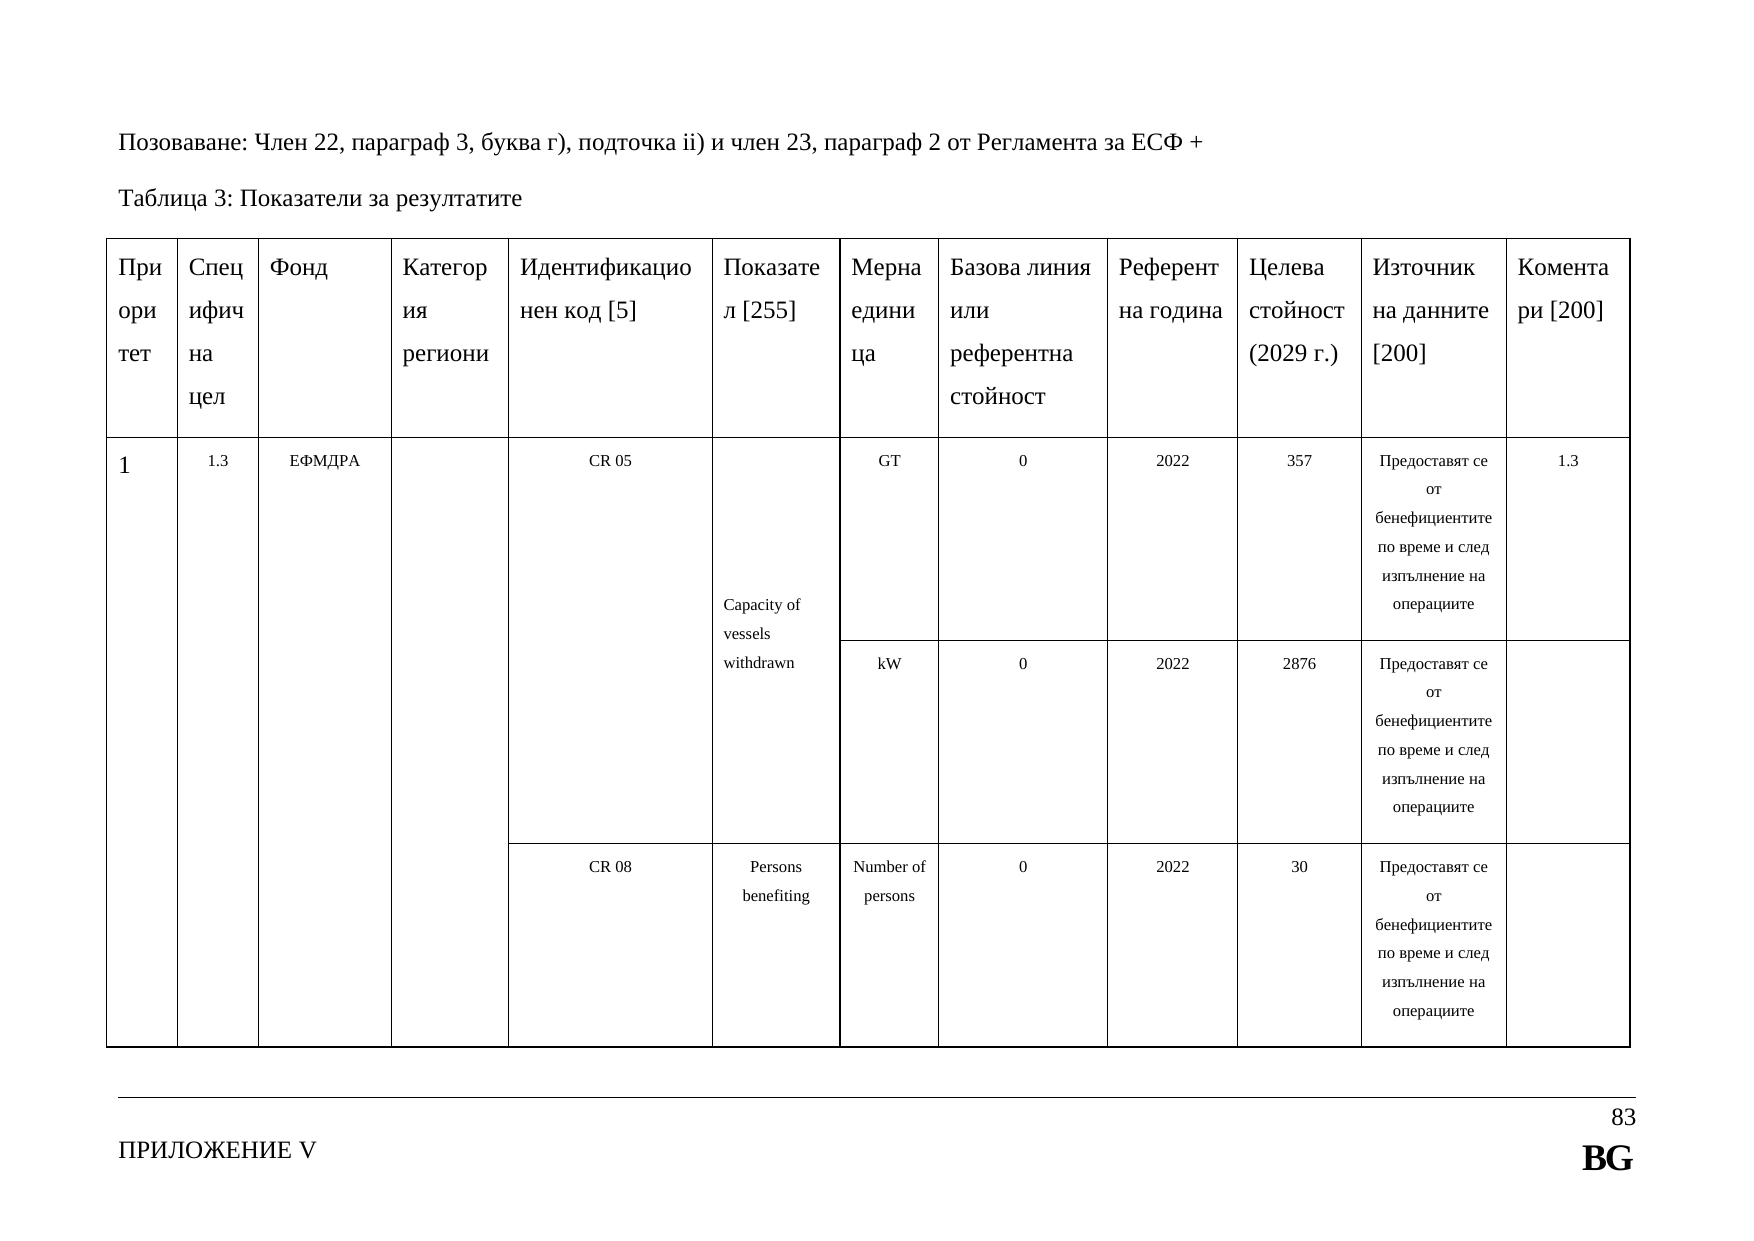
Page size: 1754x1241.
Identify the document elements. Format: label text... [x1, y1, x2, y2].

table_cell Предоставят се от бенефициентите по време и след изпълнение на операциите [1362, 438, 1506, 640]
table_cell 1.3 [178, 438, 258, 1046]
table_header Целева стойност (2029 г.) [1238, 239, 1361, 437]
table_cell 2022 [1108, 844, 1237, 1046]
text Таблица 3: Показатели за резултатите [118, 183, 1636, 211]
table_cell GT [841, 438, 938, 640]
table_cell kW [841, 641, 938, 843]
table_cell Предоставят се от бенефициентите по време и след изпълнение на операциите [1362, 641, 1506, 843]
table_cell Persons benefiting [713, 844, 839, 1046]
table_cell [392, 438, 508, 1046]
table_cell 30 [1238, 844, 1361, 1046]
table_header Приоритет [107, 239, 177, 437]
table_cell 2876 [1238, 641, 1361, 843]
table_header Показател [255] [713, 239, 839, 437]
table_cell [1507, 844, 1629, 1046]
table_header Идентификационен код [5] [509, 239, 712, 437]
table_cell 1 [107, 438, 177, 1046]
table_header Базова линия или референтна стойност [939, 239, 1107, 437]
table_header Фонд [259, 239, 391, 437]
table_cell 2022 [1108, 641, 1237, 843]
table_cell 1.3 [1507, 438, 1629, 640]
table_cell Number of persons [841, 844, 938, 1046]
table_header Мерна единица [841, 239, 938, 437]
table_cell 357 [1238, 438, 1361, 640]
table_header Коментари [200] [1507, 239, 1629, 437]
table_header Категория региони [392, 239, 508, 437]
table_cell 2022 [1108, 438, 1237, 640]
table_cell [1507, 641, 1629, 843]
table_header Специфична цел [178, 239, 258, 437]
table_cell CR 05 [509, 438, 712, 843]
table_cell Capacity of vessels withdrawn [713, 438, 839, 843]
text Позоваване: Член 22, параграф 3, буква г), подточка ii) и член 23, параграф 2 от Регламента за ЕСФ + [118, 127, 1636, 156]
table_header Референтна година [1108, 239, 1237, 437]
table_cell 0 [939, 438, 1107, 640]
table_cell CR 08 [509, 844, 712, 1046]
table_cell ЕФМДРА [259, 438, 391, 1046]
table_header Източник на данните [200] [1362, 239, 1506, 437]
table_cell 0 [939, 844, 1107, 1046]
table_cell 0 [939, 641, 1107, 843]
table_cell Предоставят се от бенефициентите по време и след изпълнение на операциите [1362, 844, 1506, 1046]
